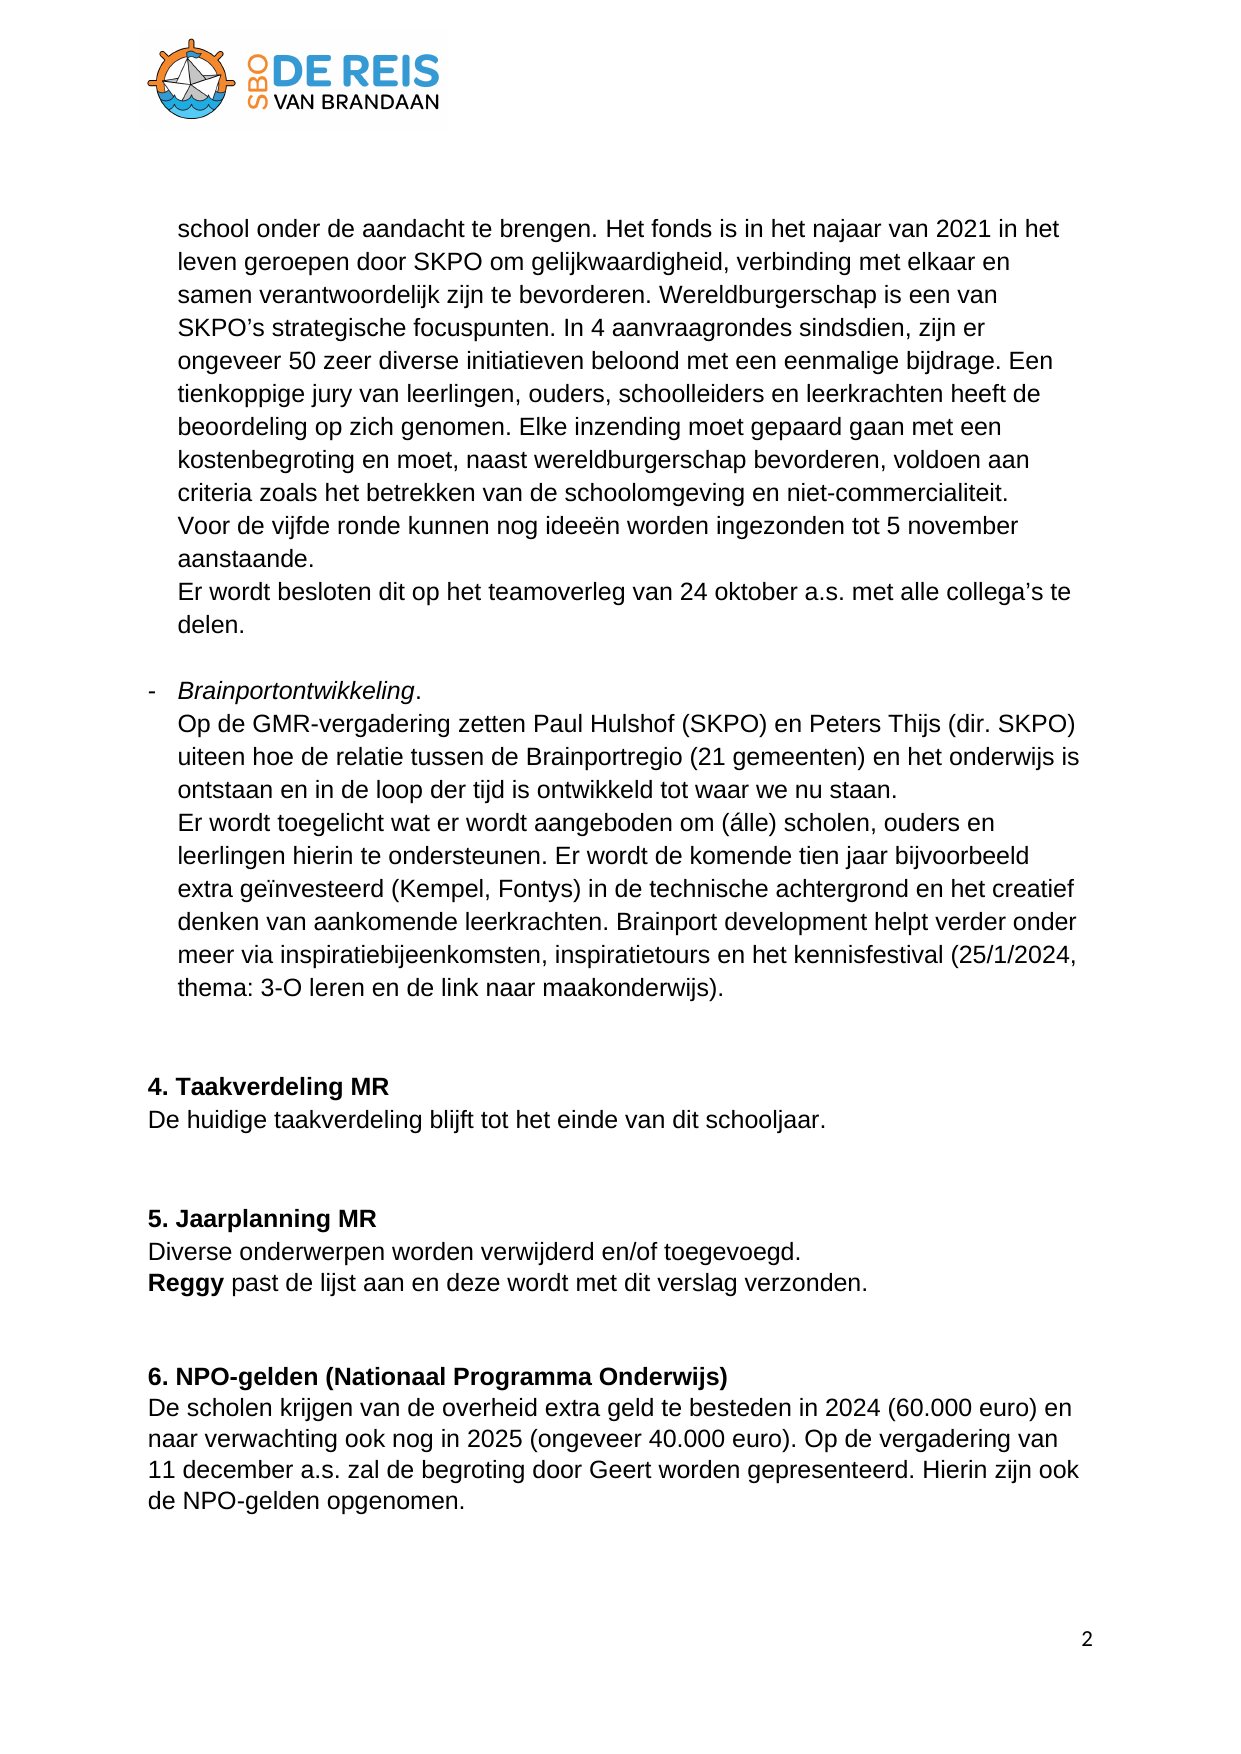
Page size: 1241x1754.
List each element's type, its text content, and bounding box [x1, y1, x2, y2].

text samen verantwoordelijk zijn te bevorderen. Wereldburgerschap is een van SKPO’s strategische focuspunten. In 4 aanvraagrondes sindsdien, zijn er ongeveer 50 zeer diverse initiatieven beloond met een eenmalige bijdrage. Een tienkoppige jury van leerlingen, ouders, schoolleiders en leerkrachten heeft de beoordeling op zich genomen. Elke inzending moet gepaard gaan met een kostenbegroting en moet, naast wereldburgerschap bevorderen, voldoen aan criteria zoals het betrekken van de schoolomgeving en niet-commercialiteit. [177, 280, 1093, 507]
picture [140, 29, 448, 131]
text Diverse onderwerpen worden verwijderd en/of toegevoegd. [148, 1237, 1093, 1266]
list Brainportontwikkeling. [148, 676, 1093, 705]
text school onder de aandacht te brengen. Het fonds is in het najaar van 2021 in het leven geroepen door SKPO om gelijkwaardigheid, verbinding met elkaar en [177, 214, 1093, 275]
text 6. NPO-gelden (Nationaal Programma Onderwijs) [148, 1361, 1093, 1390]
text Er wordt toegelicht wat er wordt aangeboden om (álle) scholen, ouders en leerlingen hierin te ondersteunen. Er wordt de komende tien jaar bijvoorbeeld extra geïnvesteerd (Kempel, Fontys) in de technische achtergrond en het creatief denken van aankomende leerkrachten. Brainport development helpt verder onder meer via inspiratiebijeenkomsten, inspiratietours en het kennisfestival (25/1/2024, thema: 3-O leren en de link naar maakonderwijs). [177, 808, 1093, 1002]
text De huidige taakverdeling blijft tot het einde van dit schooljaar. [148, 1105, 1093, 1134]
text Er wordt besloten dit op het teamoverleg van 24 oktober a.s. met alle collega’s te delen. [177, 577, 1093, 639]
text 5. Jaarplanning MR [148, 1204, 1093, 1233]
text Voor de vijfde ronde kunnen nog ideeën worden ingezonden tot 5 november aanstaande. [177, 511, 1093, 573]
text De scholen krijgen van de overheid extra geld te besteden in 2024 (60.000 euro) en naar verwachting ook nog in 2025 (ongeveer 40.000 euro). Op de vergadering van 11 december a.s. zal de begroting door Geert worden gepresenteerd. Hierin zijn ook de NPO-gelden opgenomen. [148, 1392, 1093, 1514]
text 4. Taakverdeling MR [148, 1072, 1093, 1101]
text Reggy past de lijst aan en deze wordt met dit verslag verzonden. [148, 1268, 1093, 1297]
text Op de GMR-vergadering zetten Paul Hulshof (SKPO) en Peters Thijs (dir. SKPO) uiteen hoe de relatie tussen de Brainportregio (21 gemeenten) en het onderwijs is ontstaan en in de loop der tijd is ontwikkeld tot waar we nu staan. [177, 709, 1093, 804]
